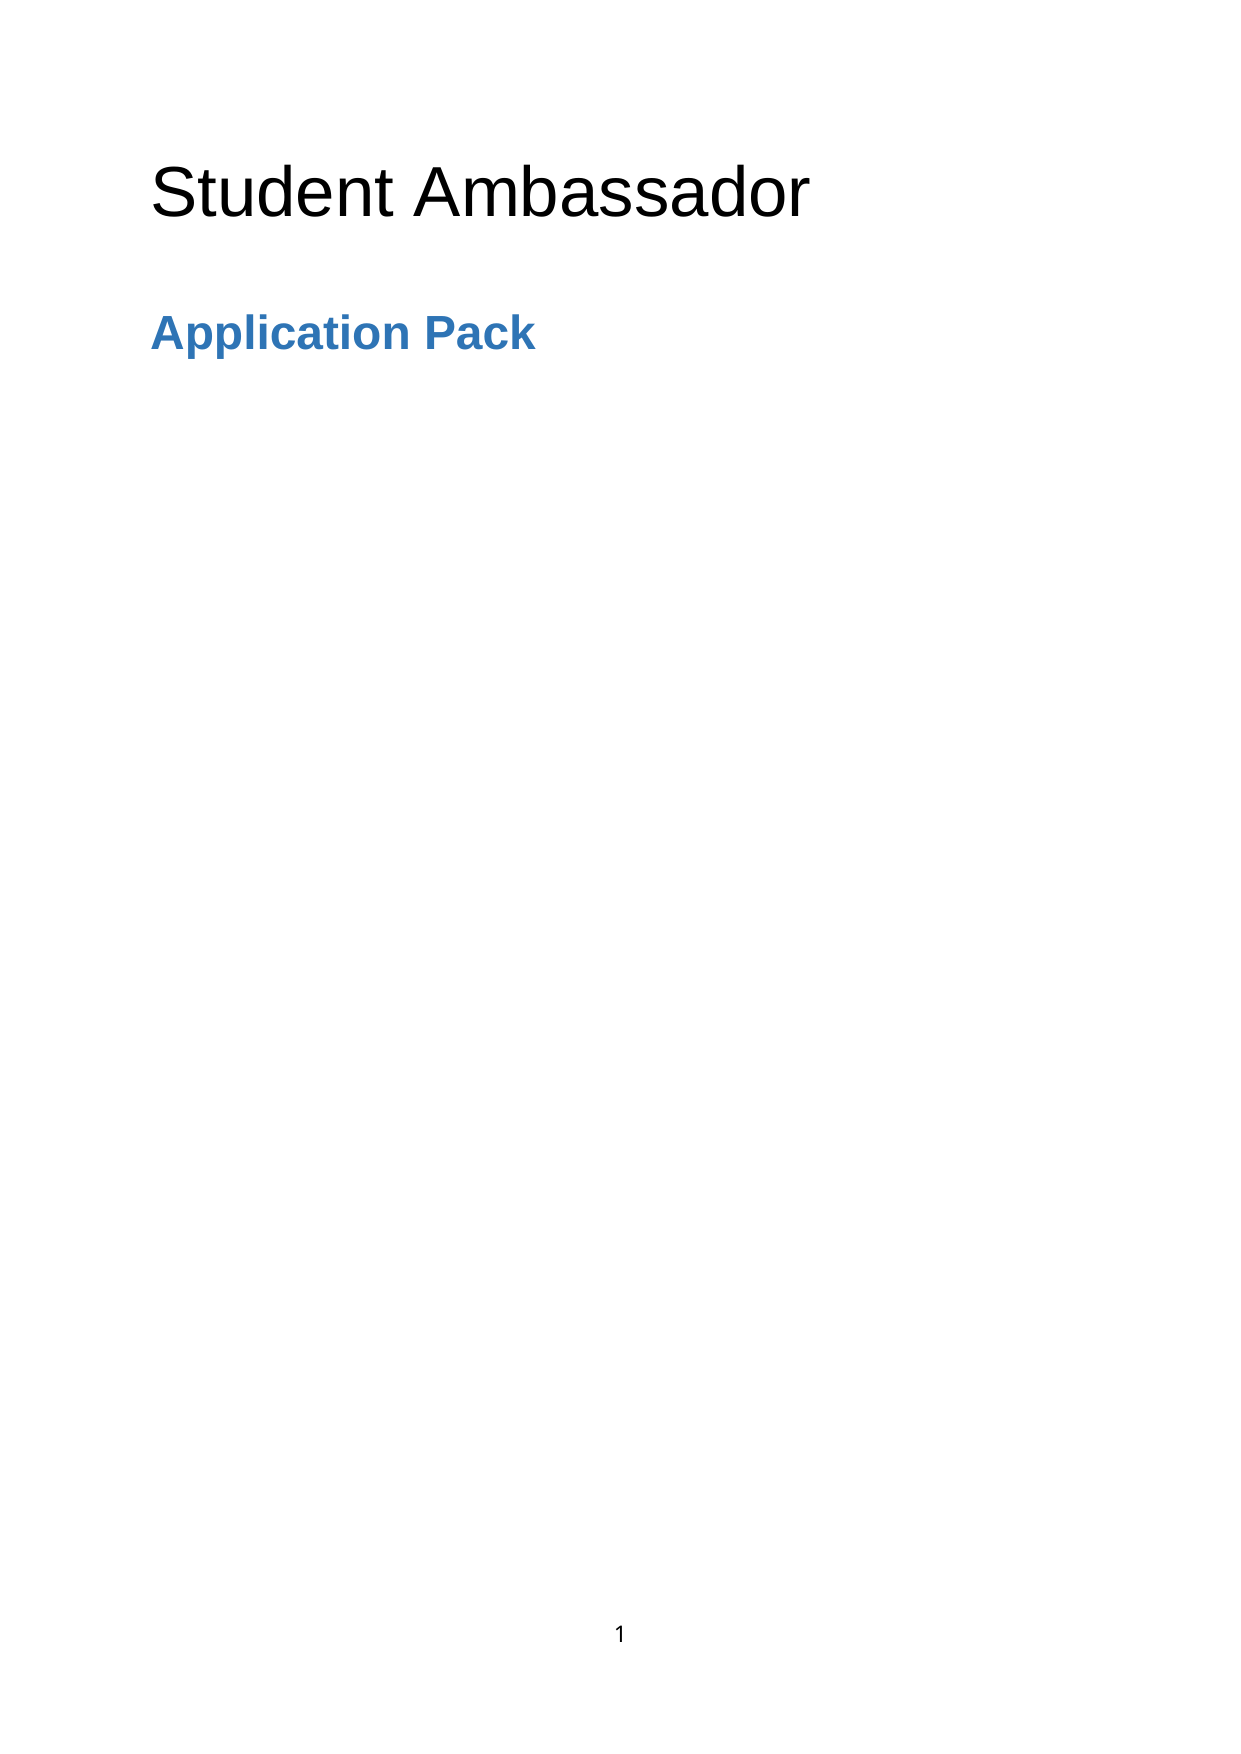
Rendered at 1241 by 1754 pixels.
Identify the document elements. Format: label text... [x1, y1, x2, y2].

subtitle Student Ambassador [150, 150, 1090, 231]
subtitle Application Pack [150, 304, 1090, 359]
